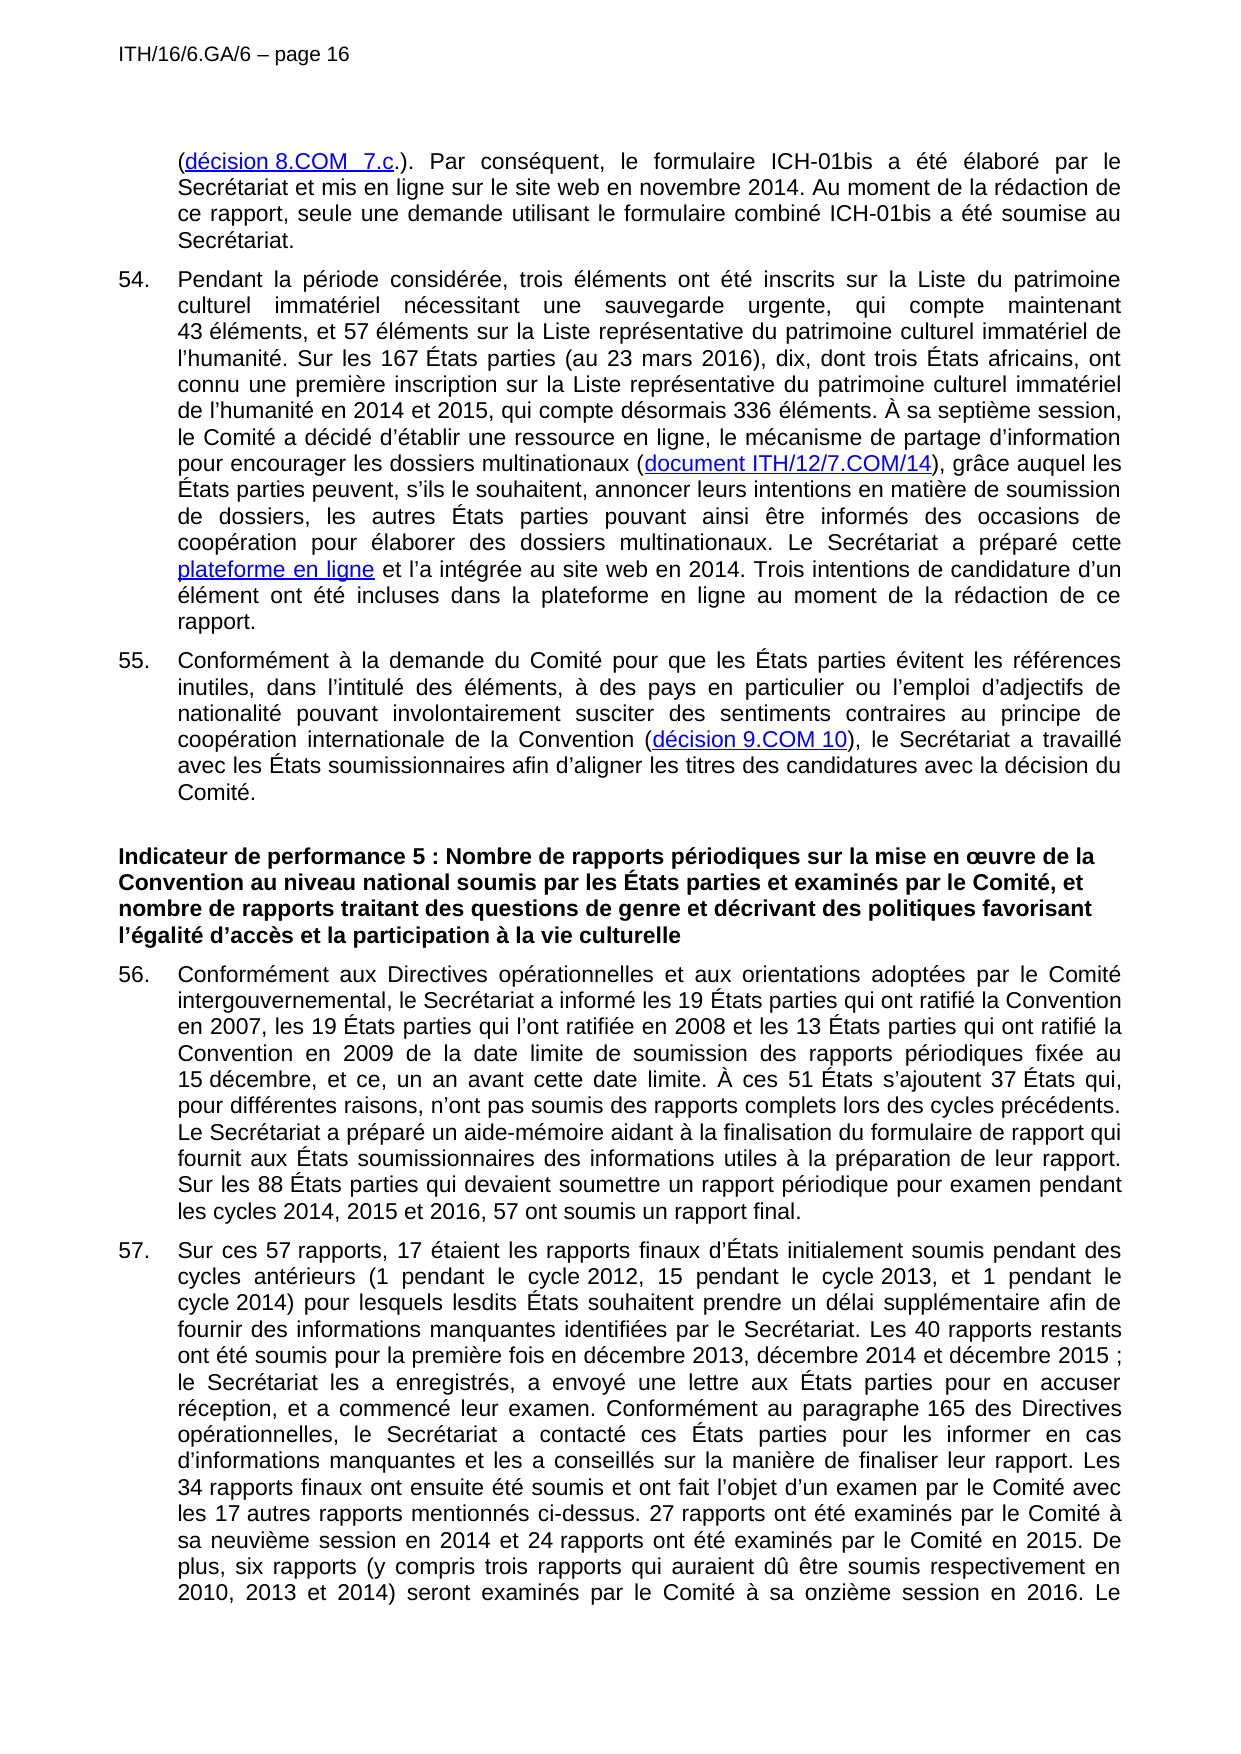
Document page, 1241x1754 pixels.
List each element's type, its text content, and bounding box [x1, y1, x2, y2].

list Conformément à la demande du Comité pour que les États parties évitent les références inutiles, dans l’intitulé des éléments, à des pays en particulier ou l’emploi d’adjectifs de nationalité pouvant involontairement susciter des sentiments contraires au principe de coopération internationale de la Convention (décision 9.COM 10), le Secrétariat a travaillé avec les États soumissionnaires afin d’aligner les titres des candidatures avec la décision du Comité. [118, 647, 1122, 805]
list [118, 1237, 1122, 1606]
list Pendant la période considérée, trois éléments ont été inscrits sur la Liste du patrimoine culturel immatériel nécessitant une sauvegarde urgente, qui compte maintenant 43 éléments, et 57 éléments sur la Liste représentative du patrimoine culturel immatériel de l’humanité. Sur les 167 États parties (au 23 mars 2016), dix, dont trois États africains, ont connu une première inscription sur la Liste représentative du patrimoine culturel immatériel de l’humanité en 2014 et 2015, qui compte désormais 336 éléments. À sa septième session, le Comité a décidé d’établir une ressource en ligne, le mécanisme de partage d’information pour encourager les dossiers multinationaux (document ITH/12/7.COM/14), grâce auquel les États parties peuvent, s’ils le souhaitent, annoncer leurs intentions en matière de soumission de dossiers, les autres États parties pouvant ainsi être informés des occasions de coopération pour élaborer des dossiers multinationaux. Le Secrétariat a préparé cette plateforme en ligne et l’a intégrée au site web en 2014. Trois intentions de candidature d’un élément ont été incluses dans la plateforme en ligne au moment de la rédaction de ce rapport. [118, 266, 1122, 634]
list Conformément aux Directives opérationnelles et aux orientations adoptées par le Comité intergouvernemental, le Secrétariat a informé les 19 États parties qui ont ratifié la Convention en 2007, les 19 États parties qui l’ont ratifiée en 2008 et les 13 États parties qui ont ratifié la Convention en 2009 de la date limite de soumission des rapports périodiques fixée au 15 décembre, et ce, un an avant cette date limite. À ces 51 États s’ajoutent 37 États qui, pour différentes raisons, n’ont pas soumis des rapports complets lors des cycles précédents. Le Secrétariat a préparé un aide-mémoire aidant à la finalisation du formulaire de rapport qui fournit aux États soumissionnaires des informations utiles à la préparation de leur rapport. Sur les 88 États parties qui devaient soumettre un rapport périodique pour examen pendant les cycles 2014, 2015 et 2016, 57 ont soumis un rapport final. [118, 961, 1122, 1224]
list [118, 148, 1122, 253]
text Indicateur de performance 5 : Nombre de rapports périodiques sur la mise en œuvre de la Convention au niveau national soumis par les États parties et examinés par le Comité, et nombre de rapports traitant des questions de genre et décrivant des politiques favorisant l’égalité d’accès et la participation à la vie culturelle [118, 843, 1122, 948]
